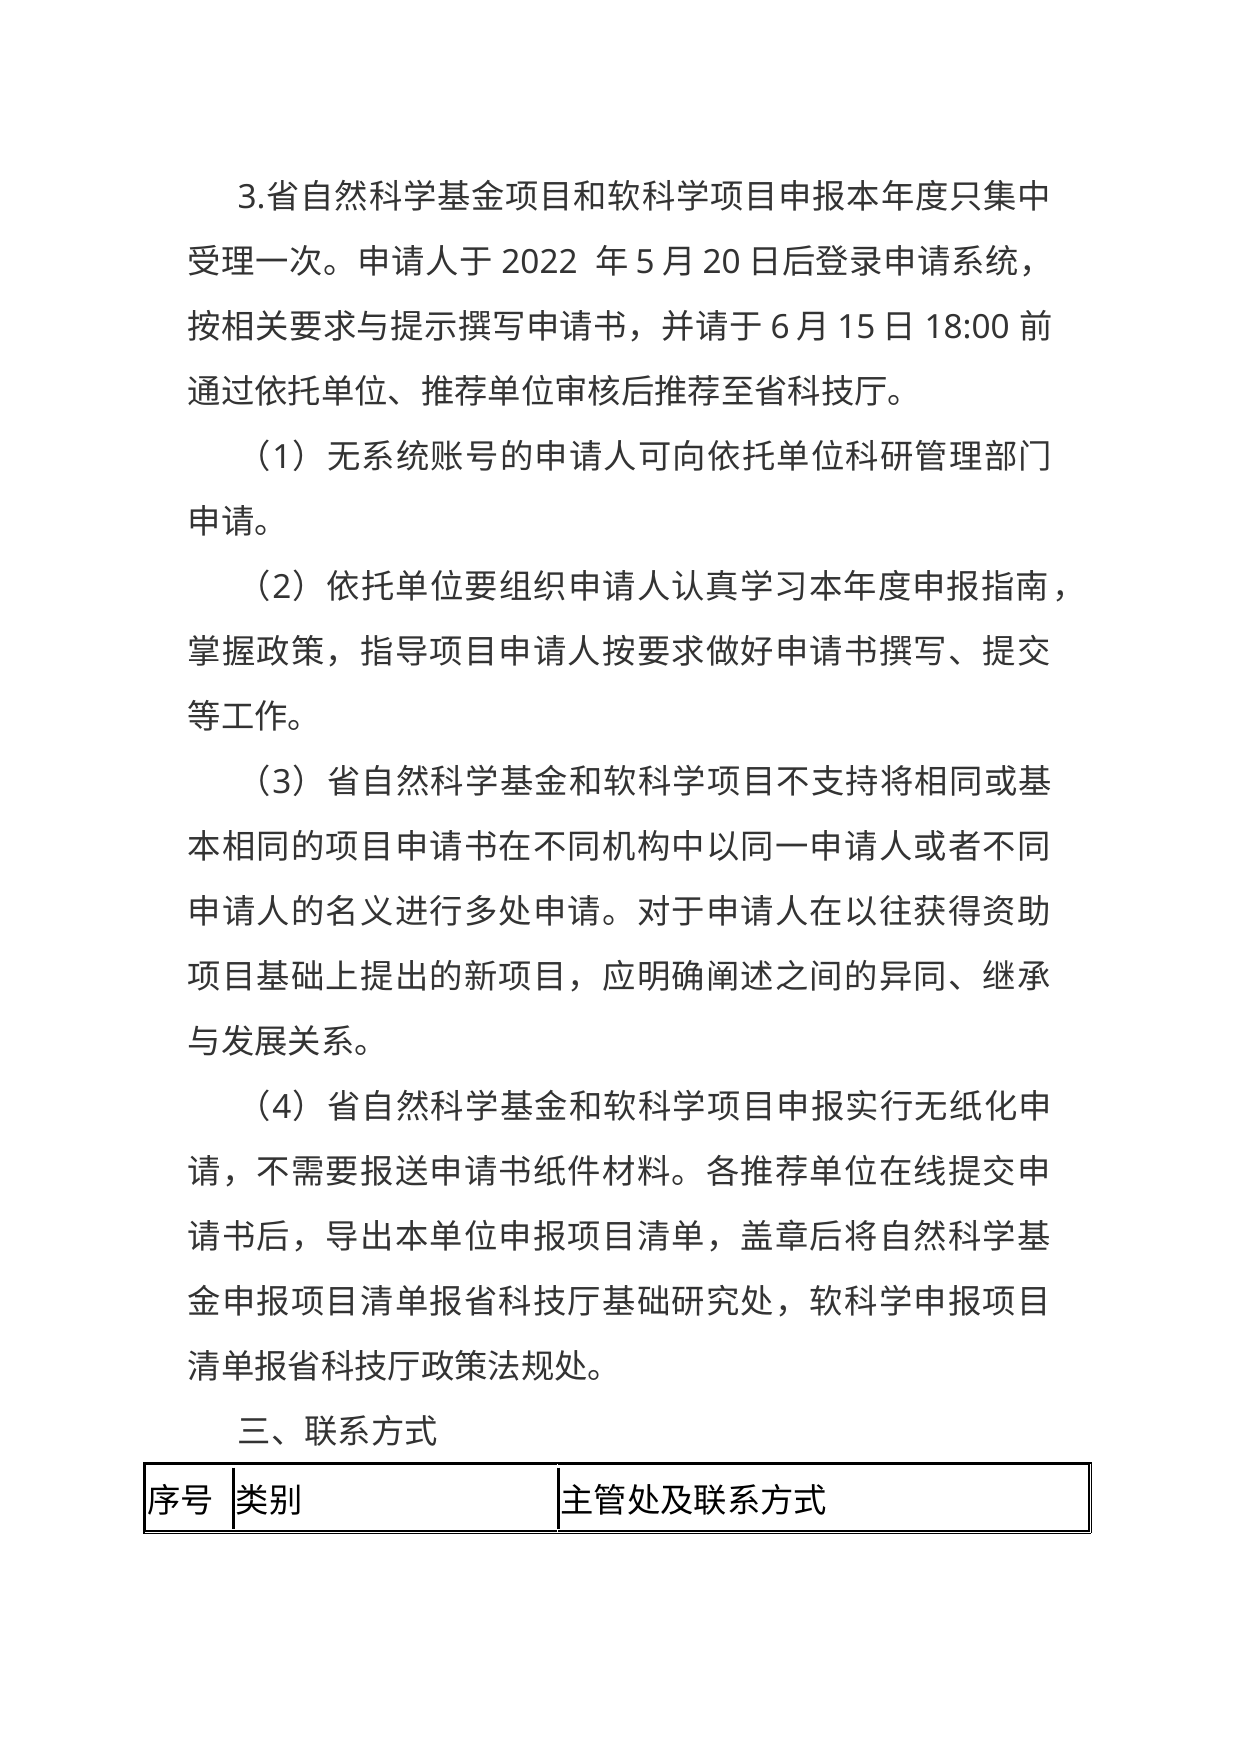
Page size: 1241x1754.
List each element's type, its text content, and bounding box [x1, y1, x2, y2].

text （4）省自然科学基金和软科学项目申报实行无纸化申请，不需要报送申请书纸件材料。各推荐单位在线提交申请书后，导出本单位申报项目清单，盖章后将自然科学基金申报项目清单报省科技厅基础研究处，软科学申报项目清单报省科技厅政策法规处。 [187, 1072, 1053, 1397]
text 三、联系方式 [187, 1397, 1053, 1462]
table_header 类别 [233, 1464, 558, 1530]
text 3.省自然科学基金项目和软科学项目申报本年度只集中受理一次。申请人于 2022 年5月20日后登录申请系统，按相关要求与提示撰写申请书，并请于6月15日 18:00 前通过依托单位、推荐单位审核后推荐至省科技厅。 [187, 162, 1053, 422]
text （3）省自然科学基金和软科学项目不支持将相同或基本相同的项目申请书在不同机构中以同一申请人或者不同申请人的名义进行多处申请。对于申请人在以往获得资助项目基础上提出的新项目，应明确阐述之间的异同、继承与发展关系。 [187, 747, 1053, 1072]
text （2）依托单位要组织申请人认真学习本年度申报指南，掌握政策，指导项目申请人按要求做好申请书撰写、提交等工作。 [187, 552, 1053, 747]
table_header 主管处及联系方式 [558, 1465, 1088, 1530]
text （1）无系统账号的申请人可向依托单位科研管理部门申请。 [187, 422, 1053, 552]
table_header 序号 [146, 1465, 233, 1530]
